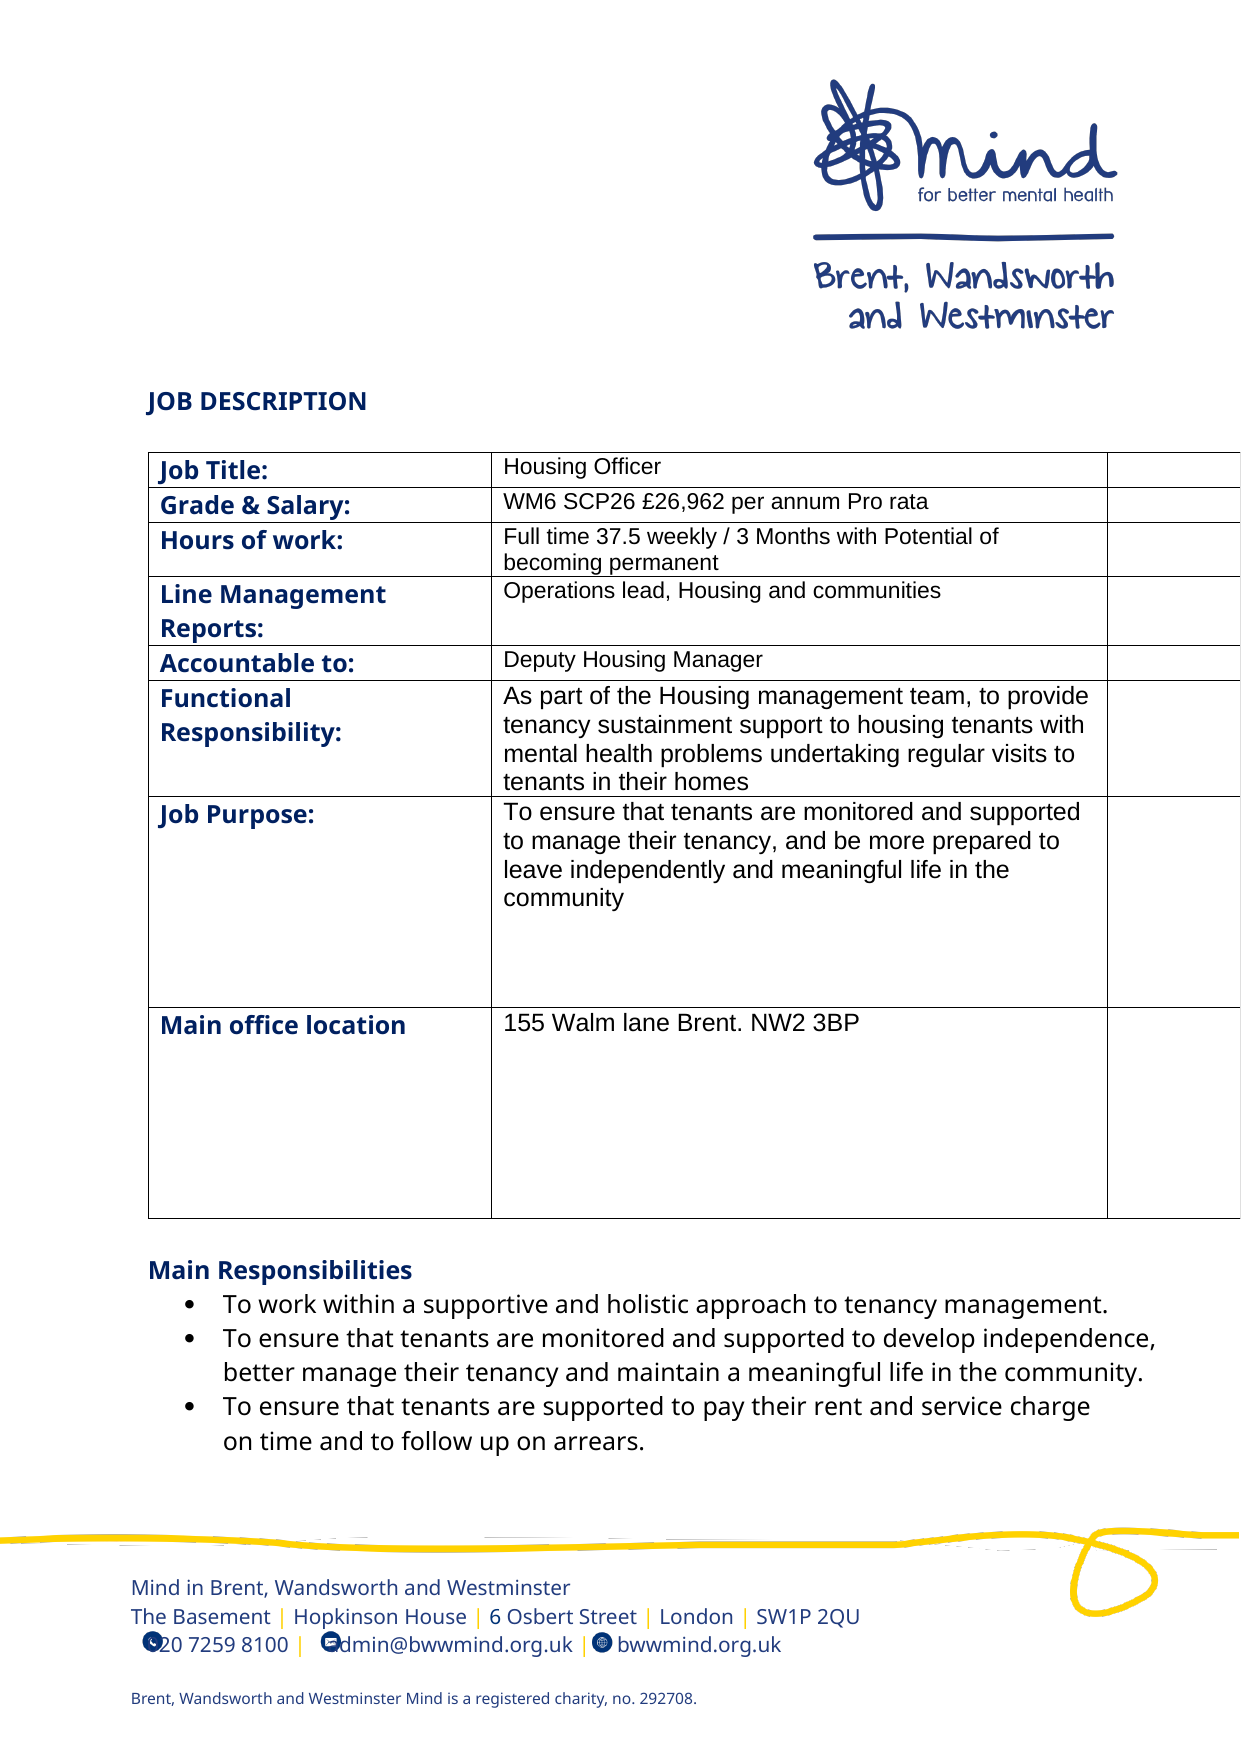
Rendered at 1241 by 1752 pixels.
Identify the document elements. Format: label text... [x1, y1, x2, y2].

table_cell [1108, 797, 1240, 1007]
table_cell 155 Walm lane Brent. NW2 3BP [492, 1008, 1107, 1218]
picture [806, 75, 1127, 335]
table_cell To ensure that tenants are monitored and supported to manage their tenancy, and be more prepared to leave independently and meaningful life in the community [492, 797, 1107, 1007]
table_cell [1108, 523, 1240, 576]
table_cell Hours of work: [149, 523, 491, 576]
table_cell [1108, 1008, 1240, 1218]
text Main Responsibilities [148, 1253, 1092, 1287]
table_cell [1108, 681, 1240, 796]
table_cell Grade & Salary: [149, 488, 491, 522]
table_cell [1108, 577, 1240, 645]
table_cell [1108, 488, 1240, 522]
list To work within a supportive and holistic approach to tenancy management. [185, 1287, 1157, 1321]
picture [0, 1498, 1239, 1752]
list To ensure that tenants are supported to pay their rent and service charge on time and to follow up on arrears. [185, 1389, 1092, 1457]
table_cell Accountable to: [149, 646, 491, 680]
table_cell Full time 37.5 weekly / 3 Months with Potential of becoming permanent [492, 523, 1107, 576]
table_cell Line Management Reports: [149, 577, 491, 645]
table_cell As part of the Housing management team, to provide tenancy sustainment support to housing tenants with mental health problems undertaking regular visits to tenants in their homes [492, 681, 1107, 796]
table_cell Main office location [149, 1008, 491, 1218]
table_header Housing Officer [492, 453, 1107, 487]
table_cell Job Purpose: [149, 797, 491, 1007]
table_cell Operations lead, Housing and communities [492, 577, 1107, 645]
text JOB DESCRIPTION [148, 384, 1092, 418]
table_cell [1108, 646, 1240, 680]
list To ensure that tenants are monitored and supported to develop independence, better manage their tenancy and maintain a meaningful life in the community. [185, 1321, 1157, 1389]
table_cell WM6 SCP26 £26,962 per annum Pro rata [492, 488, 1107, 522]
table_cell Functional Responsibility: [149, 681, 491, 796]
table_header Job Title: [149, 453, 491, 487]
table_header [1108, 453, 1240, 487]
table_cell Deputy Housing Manager [492, 646, 1107, 680]
